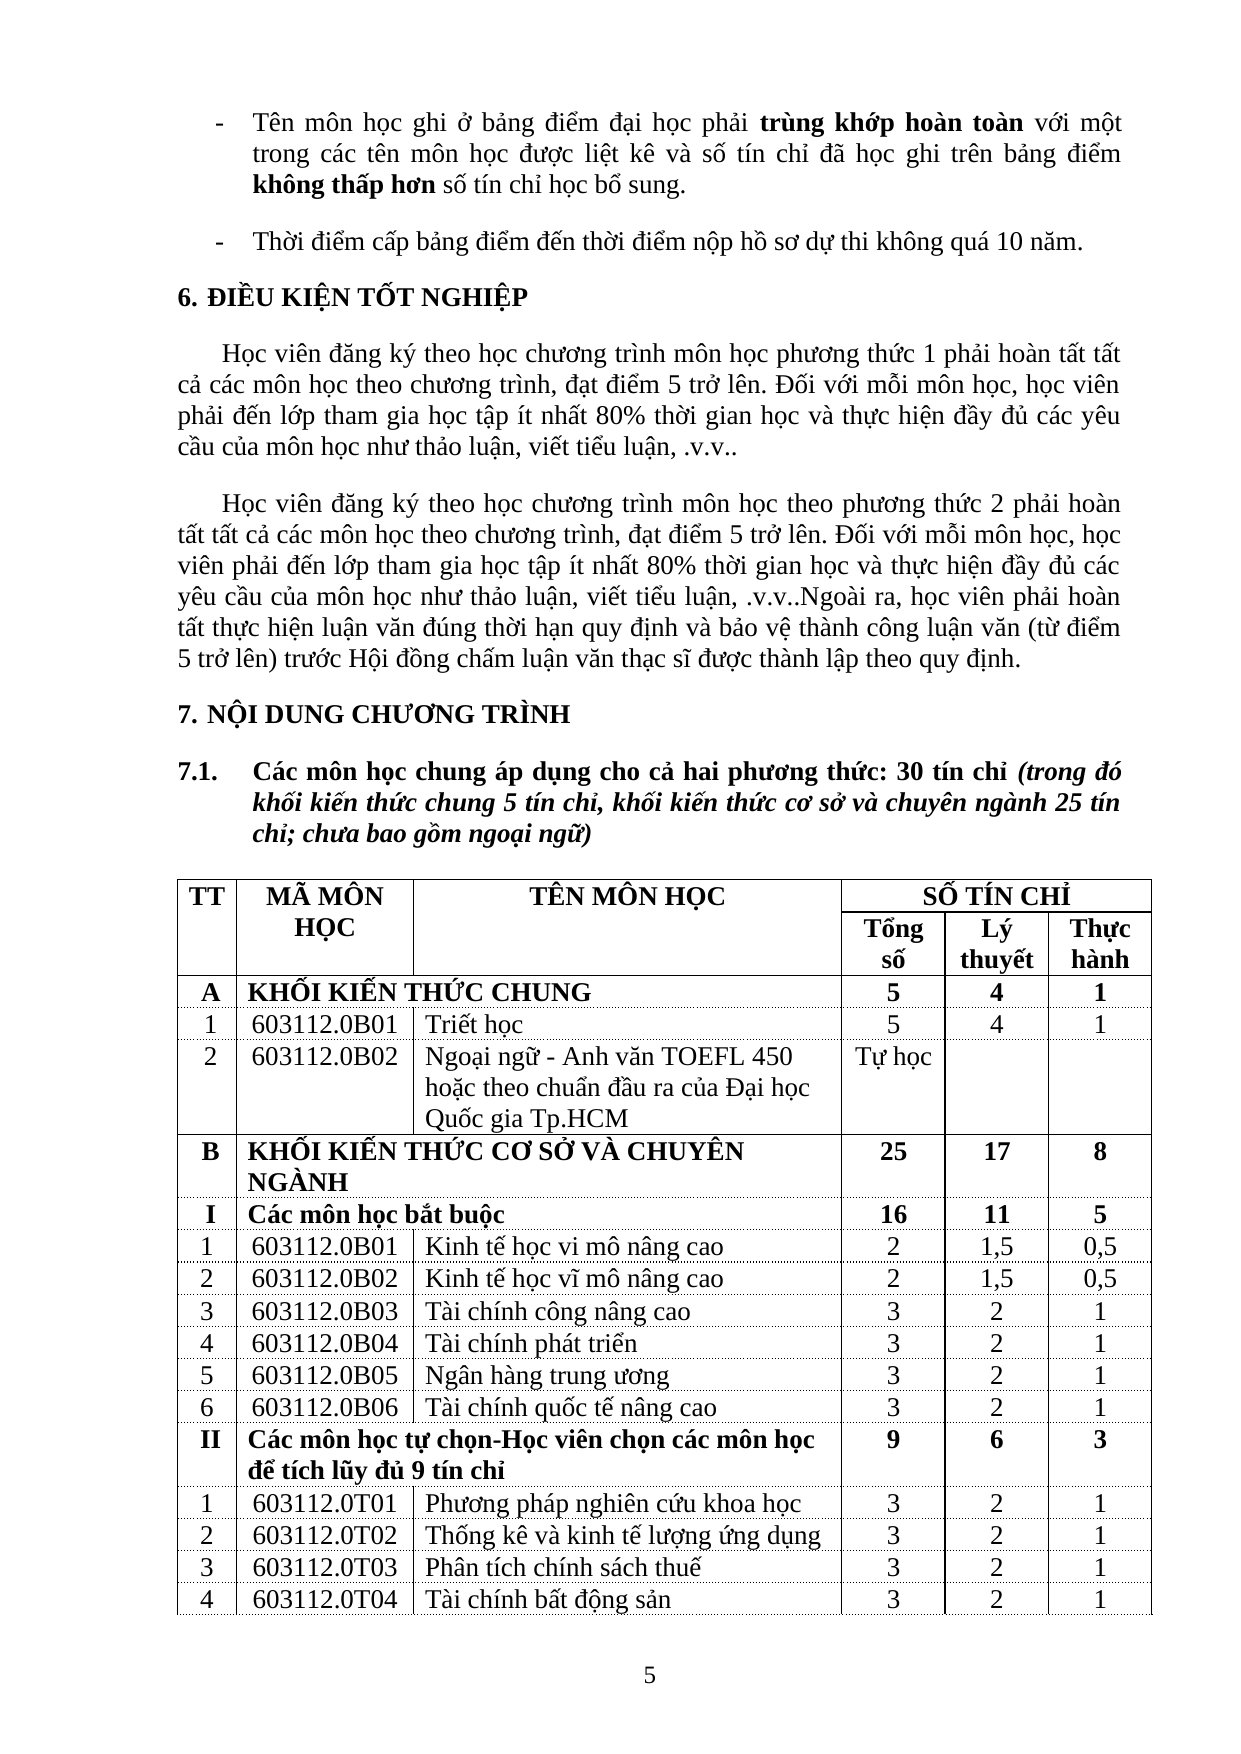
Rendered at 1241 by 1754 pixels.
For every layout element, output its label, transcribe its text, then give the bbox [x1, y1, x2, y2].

table_cell 1 [1049, 1550, 1151, 1582]
table_cell 1 [178, 1007, 236, 1039]
table_cell 4 [178, 1582, 236, 1614]
table_cell 2 [946, 1294, 1048, 1326]
table_cell Tài chính bất động sản [414, 1582, 841, 1614]
table_header TÊN MÔN HỌC [414, 880, 841, 975]
table_cell KHỐI KIẾN THỨC CƠ SỞ VÀ CHUYÊN NGÀNH [237, 1135, 841, 1197]
table_cell 1,5 [946, 1229, 1048, 1261]
table_cell 4 [178, 1326, 236, 1358]
table_cell 9 [842, 1422, 944, 1486]
table_cell 2 [178, 1518, 236, 1550]
table_cell Tài chính phát triển [414, 1326, 841, 1358]
list ĐIỀU KIỆN TỐT NGHIỆP [177, 281, 1122, 312]
table_cell 3 [842, 1582, 944, 1614]
table_cell II [178, 1422, 236, 1486]
table_cell 1 [1049, 1326, 1151, 1358]
table_cell Tài chính quốc tế nâng cao [414, 1390, 841, 1422]
table_cell 3 [842, 1390, 944, 1422]
table_cell 2 [946, 1390, 1048, 1422]
table_cell 0,5 [1049, 1261, 1151, 1293]
list NỘI DUNG CHƯƠNG TRÌNH [177, 698, 1122, 730]
table_cell B [178, 1135, 236, 1197]
table_cell KHỐI KIẾN THỨC CHUNG [237, 976, 841, 1007]
table_cell 3 [1049, 1422, 1151, 1486]
table_cell A [178, 976, 236, 1007]
table_cell 2 [946, 1550, 1048, 1582]
table_cell 25 [842, 1135, 944, 1197]
table_cell Kinh tế học vi mô nâng cao [414, 1229, 841, 1261]
table_cell Kinh tế học vĩ mô nâng cao [414, 1261, 841, 1293]
table_cell 2 [946, 1518, 1048, 1550]
table_cell Tổng số [842, 913, 944, 975]
table_cell 2 [946, 1486, 1048, 1518]
table_header SỐ TÍN CHỈ [842, 880, 1151, 911]
list Thời điểm cấp bảng điểm đến thời điểm nộp hồ sơ dự thi không quá 10 năm. [215, 225, 1122, 256]
table_cell 2 [178, 1261, 236, 1293]
table_cell 603112.0B06 [237, 1390, 413, 1422]
table_cell 1 [1049, 1390, 1151, 1422]
table_cell 2 [946, 1326, 1048, 1358]
table_cell 6 [178, 1390, 236, 1422]
table_cell 3 [842, 1294, 944, 1326]
table_cell 1 [1049, 1007, 1151, 1039]
table_cell I [178, 1197, 236, 1229]
table_cell [946, 1039, 1048, 1134]
table_cell [1049, 1039, 1151, 1134]
table_cell 8 [1049, 1135, 1151, 1197]
table_cell 16 [842, 1197, 944, 1229]
table_cell 603112.0B01 [237, 1229, 413, 1261]
table_cell 3 [842, 1358, 944, 1390]
table_cell 1 [178, 1229, 236, 1261]
table_cell 0,5 [1049, 1229, 1151, 1261]
table_cell Các môn học bắt buộc [237, 1197, 841, 1229]
table_cell Các môn học tự chọn-Học viên chọn các môn học để tích lũy đủ 9 tín chỉ [237, 1422, 841, 1486]
table_cell Ngân hàng trung ương [414, 1358, 841, 1390]
table_cell 603112.0T02 [237, 1518, 413, 1550]
table_cell 1 [1049, 1294, 1151, 1326]
table_cell 4 [946, 976, 1048, 1007]
table_cell 3 [842, 1518, 944, 1550]
table_cell Triết học [414, 1007, 841, 1039]
table_cell 603112.0B01 [237, 1007, 413, 1039]
table_cell 603112.0B04 [237, 1326, 413, 1358]
table_cell 1 [1049, 976, 1151, 1007]
table_header MÃ MÔN HỌC [237, 880, 413, 975]
table_cell Thống kê và kinh tế lượng ứng dụng [414, 1518, 841, 1550]
table_header TT [178, 880, 236, 975]
table_cell 5 [842, 976, 944, 1007]
list Học viên đăng ký theo học chương trình môn học theo phương thức 2 phải hoàn tất tất cả các môn học theo chương trình, đạt điểm 5 trở lên. Đối với mỗi môn học, học viên phải đến lớp tham gia học tập ít nhất 80% thời gian học và thực hiện đầy đủ các yêu cầu của môn học như thảo luận, viết tiểu luận, .v.v..Ngoài ra, học viên phải hoàn tất thực hiện luận văn đúng thời hạn quy định và bảo vệ thành công luận văn (từ điểm 5 trở lên) trước Hội đồng chấm luận văn thạc sĩ được thành lập theo quy định. [177, 487, 1122, 673]
table_cell 2 [842, 1261, 944, 1293]
table_cell Tài chính công nâng cao [414, 1294, 841, 1326]
table_cell 5 [1049, 1197, 1151, 1229]
table_cell 6 [946, 1422, 1048, 1486]
table_cell 1 [1049, 1358, 1151, 1390]
list Tên môn học ghi ở bảng điểm đại học phải trùng khớp hoàn toàn với một trong các tên môn học được liệt kê và số tín chỉ đã học ghi trên bảng điểm không thấp hơn số tín chỉ học bổ sung. [215, 106, 1122, 200]
table_cell 603112.0B02 [237, 1039, 413, 1134]
table_cell 2 [946, 1582, 1048, 1614]
list Học viên đăng ký theo học chương trình môn học phương thức 1 phải hoàn tất tất cả các môn học theo chương trình, đạt điểm 5 trở lên. Đối với mỗi môn học, học viên phải đến lớp tham gia học tập ít nhất 80% thời gian học và thực hiện đầy đủ các yêu cầu của môn học như thảo luận, viết tiểu luận, .v.v.. [177, 337, 1122, 462]
table_cell 603112.0T04 [237, 1582, 413, 1614]
list Các môn học chung áp dụng cho cả hai phương thức: 30 tín chỉ (trong đó khối kiến thức chung 5 tín chỉ, khối kiến thức cơ sở và chuyên ngành 25 tín chỉ; chưa bao gồm ngoại ngữ) [177, 755, 1122, 848]
table_cell 603112.0B05 [237, 1358, 413, 1390]
table_cell 2 [178, 1039, 236, 1134]
table_cell Thực hành [1049, 913, 1151, 975]
table_cell 2 [842, 1229, 944, 1261]
table_cell Tự học [842, 1039, 944, 1134]
table_cell 11 [946, 1197, 1048, 1229]
table_cell Lý thuyết [946, 913, 1048, 975]
table_cell 3 [178, 1294, 236, 1326]
table_cell 3 [842, 1486, 944, 1518]
table_cell 1 [1049, 1486, 1151, 1518]
table_cell 1 [1049, 1518, 1151, 1550]
table_cell 603112.0T03 [237, 1550, 413, 1582]
table_cell 5 [842, 1007, 944, 1039]
table_cell 3 [842, 1550, 944, 1582]
table_cell 603112.0B02 [237, 1261, 413, 1293]
table_cell 17 [946, 1135, 1048, 1197]
table_cell Phân tích chính sách thuế [414, 1550, 841, 1582]
table_cell 3 [178, 1550, 236, 1582]
table_cell 603112.0T01 [237, 1486, 413, 1518]
table_cell Ngoại ngữ - Anh văn TOEFL 450 hoặc theo chuẩn đầu ra của Đại học Quốc gia Tp.HCM [414, 1039, 841, 1134]
table_cell 603112.0B03 [237, 1294, 413, 1326]
table_cell Phương pháp nghiên cứu khoa học [414, 1486, 841, 1518]
table_cell 5 [178, 1358, 236, 1390]
table_cell 3 [842, 1326, 944, 1358]
table_cell 2 [946, 1358, 1048, 1390]
table_cell 1 [178, 1486, 236, 1518]
table_cell 1,5 [946, 1261, 1048, 1293]
table_cell 4 [946, 1007, 1048, 1039]
table_cell 1 [1049, 1582, 1151, 1614]
